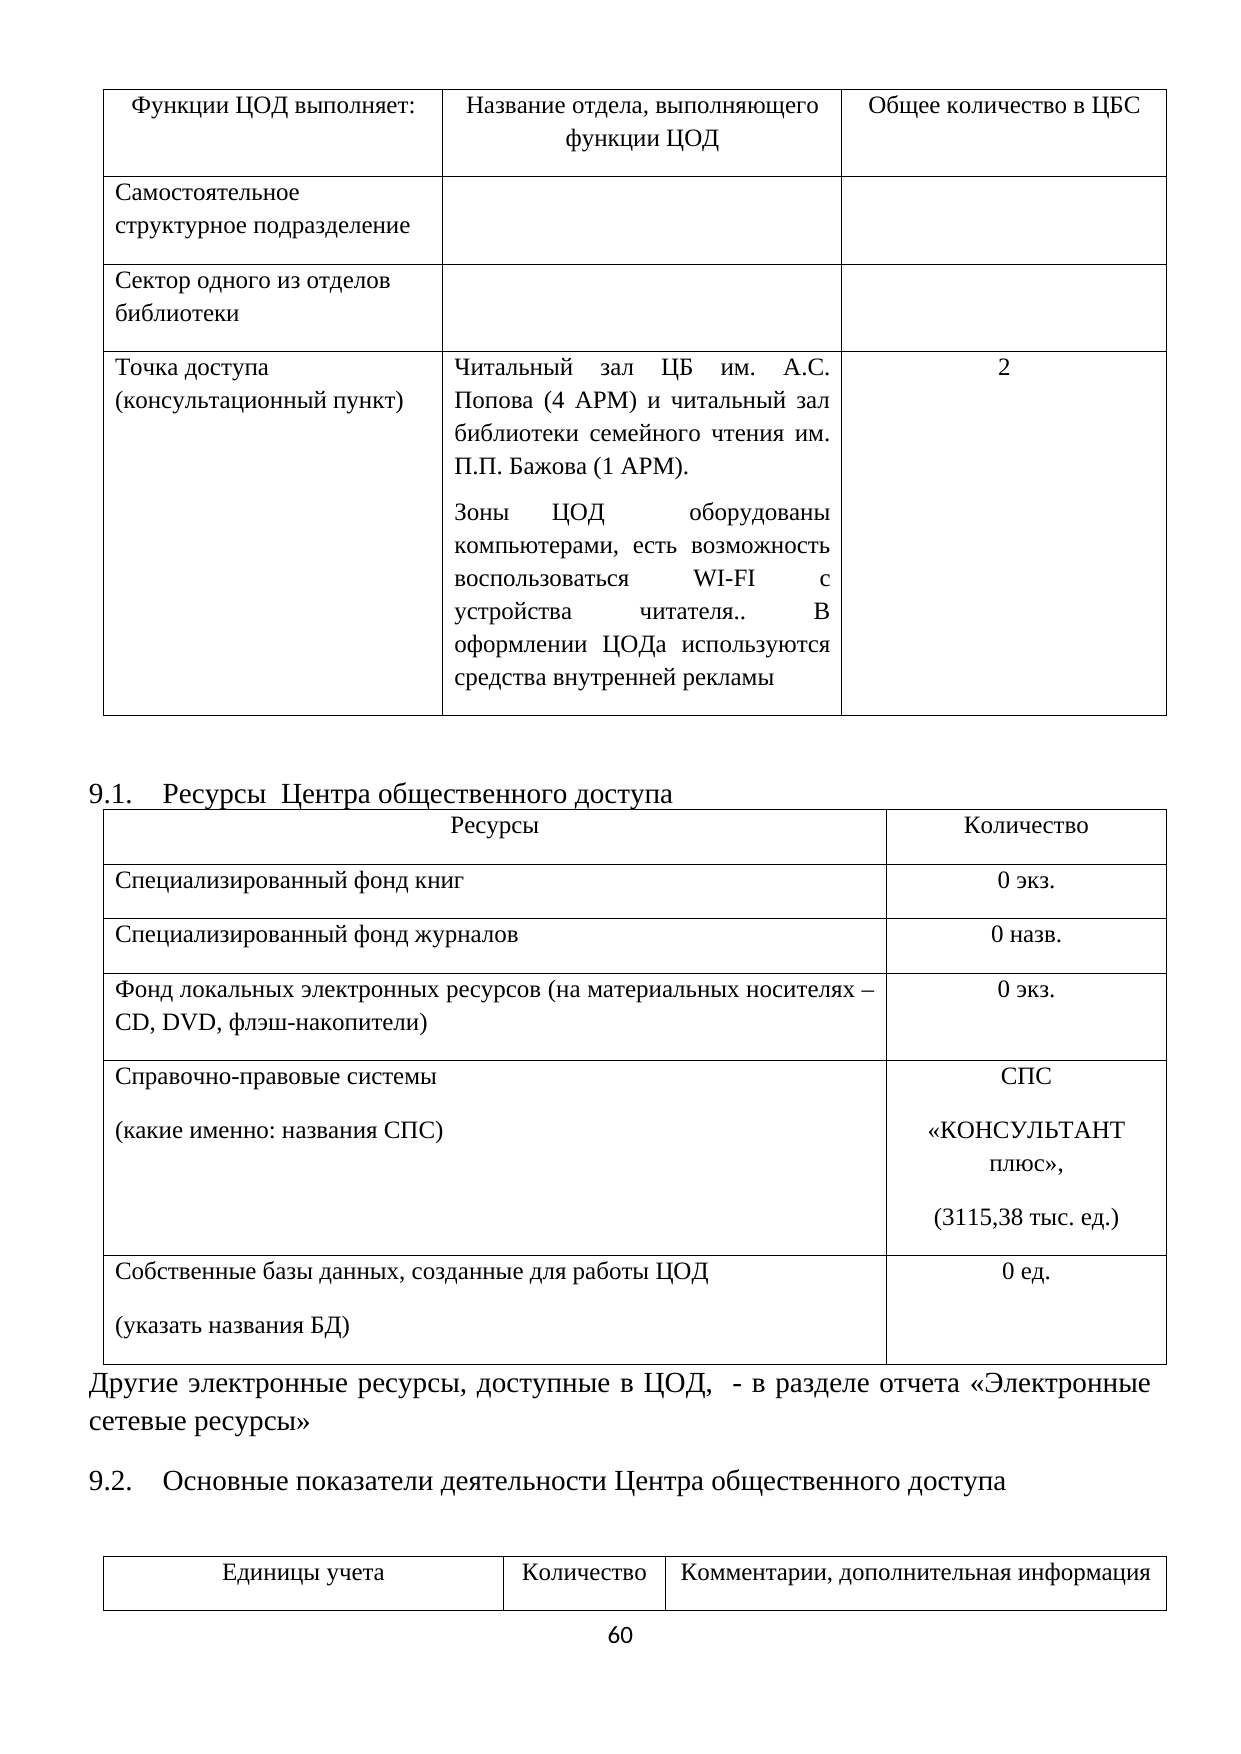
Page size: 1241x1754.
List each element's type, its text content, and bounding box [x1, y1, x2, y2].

table_cell 0 экз. [887, 974, 1166, 1060]
table_cell Фонд локальных электронных ресурсов (на материальных носителях – CD, DVD, флэш-накопители) [104, 974, 886, 1060]
list Ресурсы Центра общественного доступа [89, 776, 1152, 809]
table_cell Собственные базы данных, созданные для работы ЦОД (указать названия БД) [104, 1256, 886, 1364]
table_header Название отдела, выполняющего функции ЦОД [443, 90, 841, 176]
table_header Единицы учета [104, 1557, 503, 1610]
table_cell Справочно-правовые системы (какие именно: названия СПС) [104, 1061, 886, 1255]
table_cell Сектор одного из отделов библиотеки [104, 265, 442, 351]
table_header Количество [504, 1557, 665, 1610]
text Другие электронные ресурсы, доступные в ЦОД, - в разделе отчета «Электронные сетевые ресурсы» [89, 1365, 1152, 1437]
table_cell 2 [842, 352, 1166, 715]
table_header Количество [887, 810, 1166, 864]
table_header Общее количество в ЦБС [842, 90, 1166, 176]
list Основные показатели деятельности Центра общественного доступа [89, 1463, 1152, 1496]
table_cell Самостоятельное структурное подразделение [104, 177, 442, 264]
table_cell [842, 265, 1166, 351]
table_cell Специализированный фонд журналов [104, 919, 886, 973]
table_cell 0 назв. [887, 919, 1166, 973]
table_header Комментарии, дополнительная информация [666, 1557, 1166, 1610]
table_cell [443, 265, 841, 351]
table_cell 0 экз. [887, 865, 1166, 918]
table_header Функции ЦОД выполняет: [104, 90, 442, 176]
table_cell Читальный зал ЦБ им. А.С. Попова (4 АРМ) и читальный зал библиотеки семейного чтения им. П.П. Бажова (1 АРМ). Зоны ЦОД оборудованы компьютерами, есть возможность воспользоваться WI-FI с устройства читателя.. В оформлении ЦОДа используются средства внутренней рекламы [443, 352, 841, 715]
table_cell Точка доступа (консультационный пункт) [104, 352, 442, 715]
table_cell [842, 177, 1166, 264]
table_cell СПС «КОНСУЛЬТАНТ плюс», (3115,38 тыс. ед.) [887, 1061, 1166, 1255]
table_cell Специализированный фонд книг [104, 865, 886, 918]
table_cell 0 ед. [887, 1256, 1166, 1364]
table_cell [443, 177, 841, 264]
table_header Ресурсы [104, 810, 886, 864]
